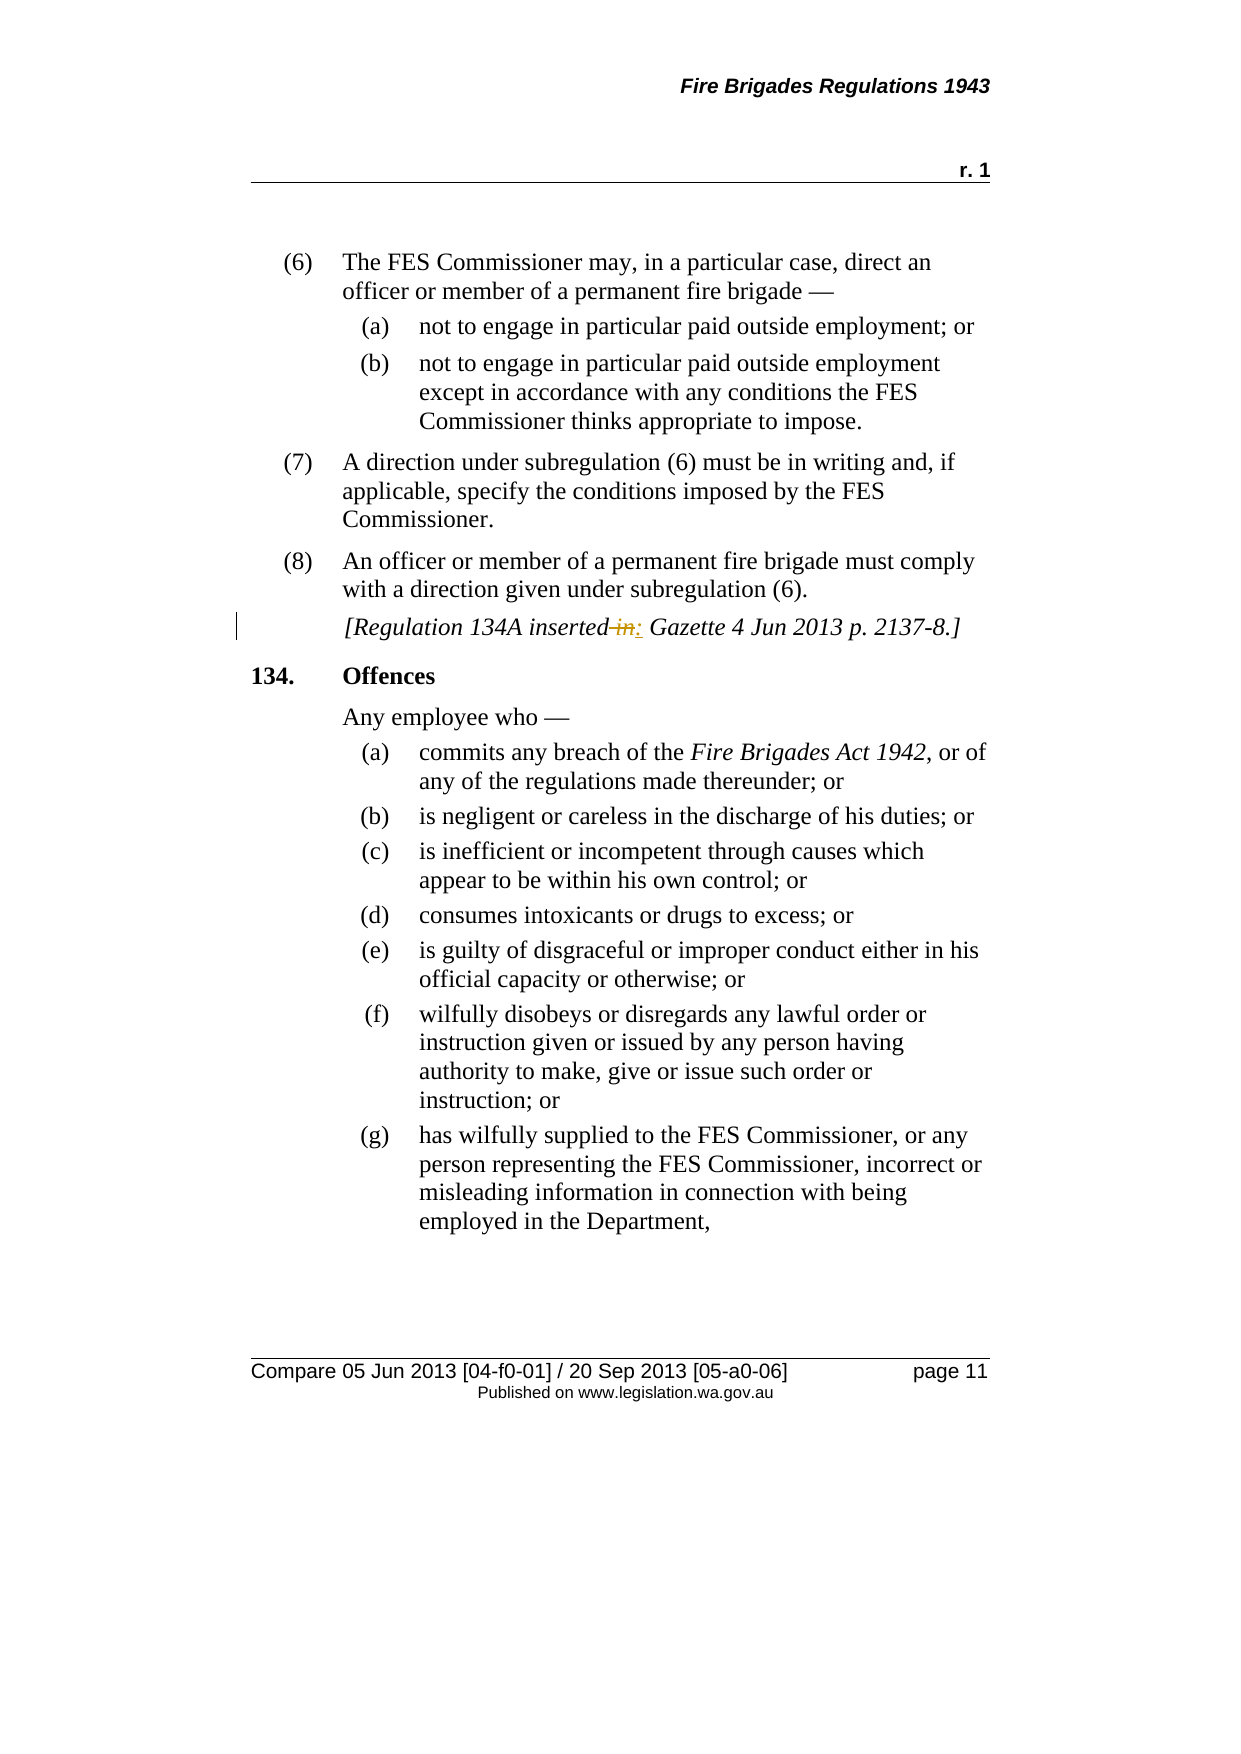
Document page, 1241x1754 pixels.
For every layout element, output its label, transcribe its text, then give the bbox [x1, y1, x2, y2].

text (c) is inefficient or incompetent through causes which appear to be within his own control; or [251, 836, 990, 894]
text (7) A direction under subregulation (6) must be in writing and, if applicable, specify the conditions imposed by the FES Commissioner. [251, 447, 990, 533]
text (e) is guilty of disgraceful or improper conduct either in his official capacity or otherwise; or [251, 935, 990, 992]
text (8) An officer or member of a permanent fire brigade must comply with a direction given under subregulation (6). [251, 546, 990, 603]
text (f) wilfully disobeys or disregards any lawful order or instruction given or issued by any person having authority to make, give or issue such order or instruction; or [251, 999, 990, 1114]
text (6) The FES Commissioner may, in a particular case, direct an officer or member of a permanent fire brigade — [251, 247, 990, 305]
text (d) consumes intoxicants or drugs to excess; or [251, 900, 990, 929]
text (g) has wilfully supplied to the FES Commissioner, or any person representing the FES Commissioner, incorrect or misleading information in connection with being employed in the Department, [251, 1120, 990, 1235]
text (a) not to engage in particular paid outside employment; or [251, 311, 990, 340]
text (a) commits any breach of the Fire Brigades Act 1942, or of any of the regulations made thereunder; or [251, 737, 990, 795]
subtitle 134. Offences [251, 661, 990, 690]
text [Regulation 134A inserted Gazette 4 Jun 2013 p. 2137-8.] [251, 612, 990, 640]
text (b) not to engage in particular paid outside employment except in accordance with any conditions the FES Commissioner thinks appropriate to impose. [251, 348, 990, 434]
text Any employee who — [251, 702, 990, 731]
text (b) is negligent or careless in the discharge of his duties; or [251, 801, 990, 830]
